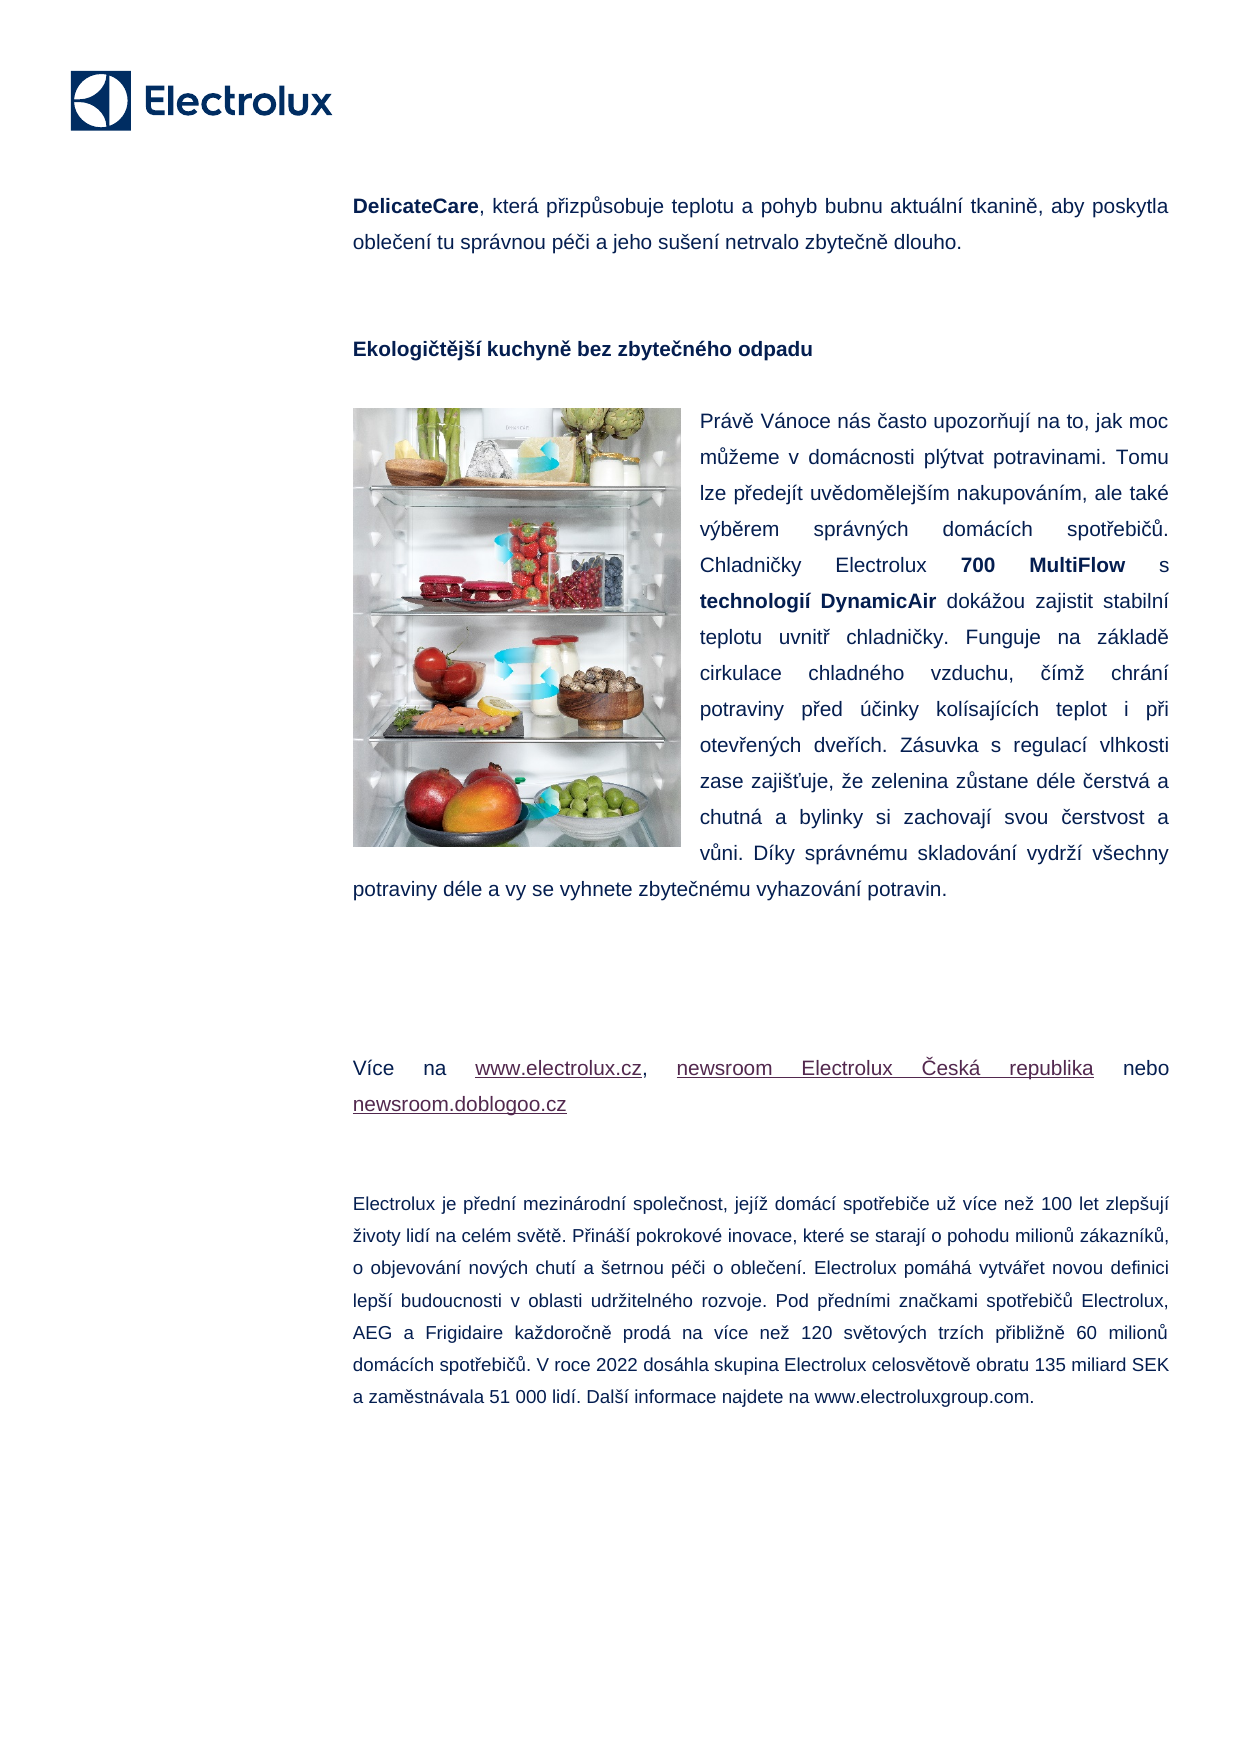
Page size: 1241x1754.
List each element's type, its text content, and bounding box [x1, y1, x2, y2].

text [353, 193, 1169, 253]
text Electrolux je přední mezinárodní společnost, jejíž domácí spotřebiče už více než 100 let zlepšují životy lidí na celém světě. Přináší pokrokové inovace, které se starají o pohodu milionů zákazníků, o objevování nových chutí a šetrnou péči o oblečení. Electrolux pomáhá vytvářet novou definici lepší budoucnosti v oblasti udržitelného rozvoje. Pod předními značkami spotřebičů Electrolux, AEG a Frigidaire každoročně prodá na více než 120 světových trzích přibližně 60 milionů domácích spotřebičů. V roce 2022 dosáhla skupina Electrolux celosvětově obratu 135 miliard SEK a zaměstnávala 51 000 lidí. Další informace najdete na www.electroluxgroup.com. [353, 1192, 1169, 1408]
picture [353, 408, 681, 847]
text Více na www.electrolux.cz, newsroom Electrolux Česká republika nebo newsroom.doblogoo.cz [353, 1056, 1169, 1116]
text Ekologičtější kuchyně bez zbytečného odpadu [353, 337, 1169, 361]
